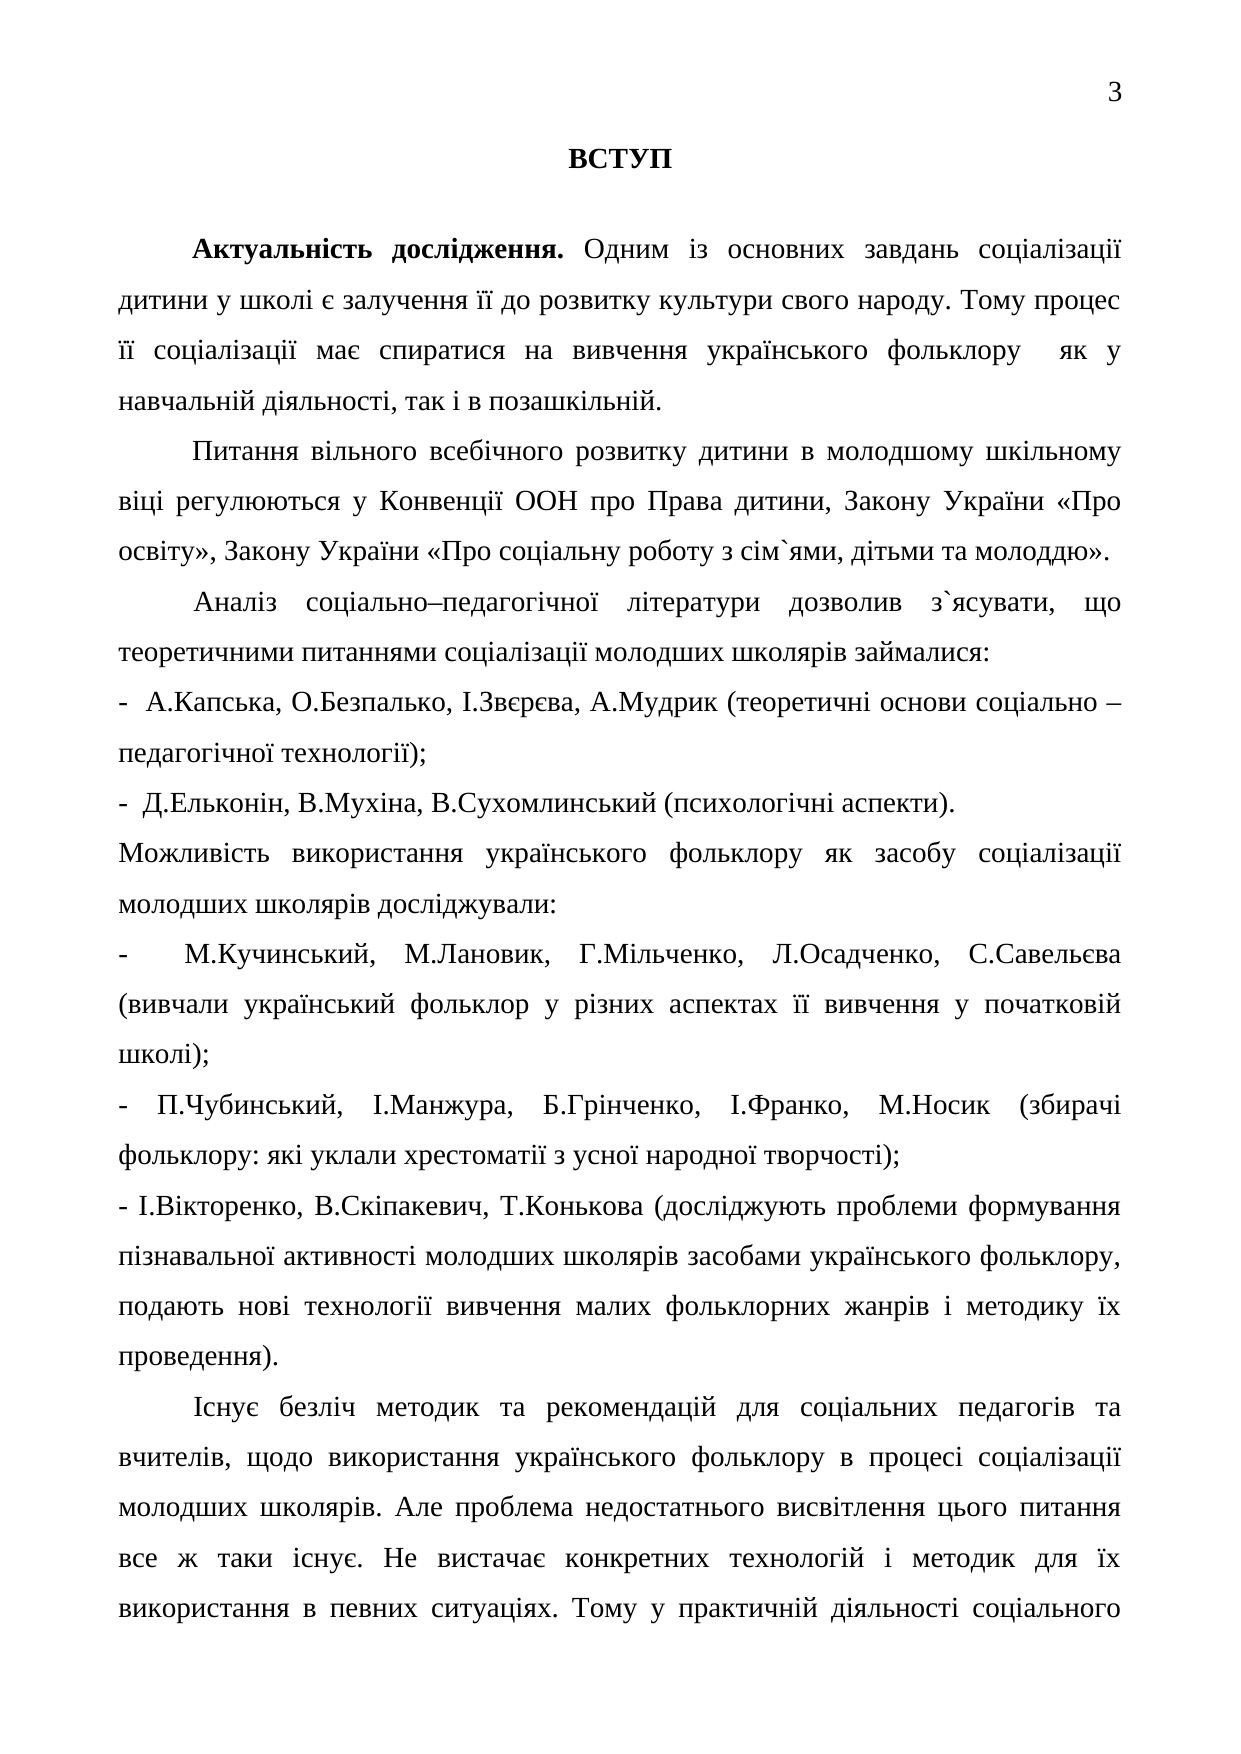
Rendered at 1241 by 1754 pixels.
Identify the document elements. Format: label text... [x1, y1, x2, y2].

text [118, 1389, 1122, 1624]
text Питання вільного всебічного розвитку дитини в молодшому шкільному віці регулюються у Конвенції ООН про Права дитини, Закону України «Про освіту», Закону України «Про соціальну роботу з сім`ями, дітьми та молоддю». [118, 433, 1122, 567]
text Аналіз соціально–педагогічної літератури дозволив з`ясувати, що теоретичними питаннями соціалізації молодших школярів займалися: [118, 584, 1122, 668]
text - І.Вікторенко, В.Скіпакевич, Т.Конькова (досліджують проблеми формування пізнавальної активності молодших школярів засобами українського фольклору, подають нові технології вивчення малих фольклорних жанрів і методику їх проведення). [118, 1188, 1122, 1372]
text - А.Капська, О.Безпалько, І.Звєрєва, А.Мудрик (теоретичні основи соціально – педагогічної технології); [118, 684, 1122, 768]
text - П.Чубинський, І.Манжура, Б.Грінченко, І.Франко, М.Носик (збирачі фольклору: які уклали хрестоматії з усної народної творчості); [118, 1087, 1122, 1171]
text - М.Кучинський, М.Лановик, Г.Мільченко, Л.Осадченко, С.Савельєва (вивчали український фольклор у різних аспектах її вивчення у початковій школі); [118, 936, 1122, 1070]
text - Д.Ельконін, В.Мухіна, В.Сухомлинський (психологічні аспекти). [118, 785, 1122, 819]
text Можливість використання українського фольклору як засобу соціалізації молодших школярів досліджували: [118, 835, 1122, 919]
text Актуальність дослідження. Одним із основних завдань соціалізації дитини у школі є залучення її до розвитку культури свого народу. Тому процес її соціалізації має спиратися на вивчення українського фольклору як у навчальній діяльності, так і в позашкільній. [118, 232, 1122, 416]
text ВСТУП [118, 141, 1122, 174]
